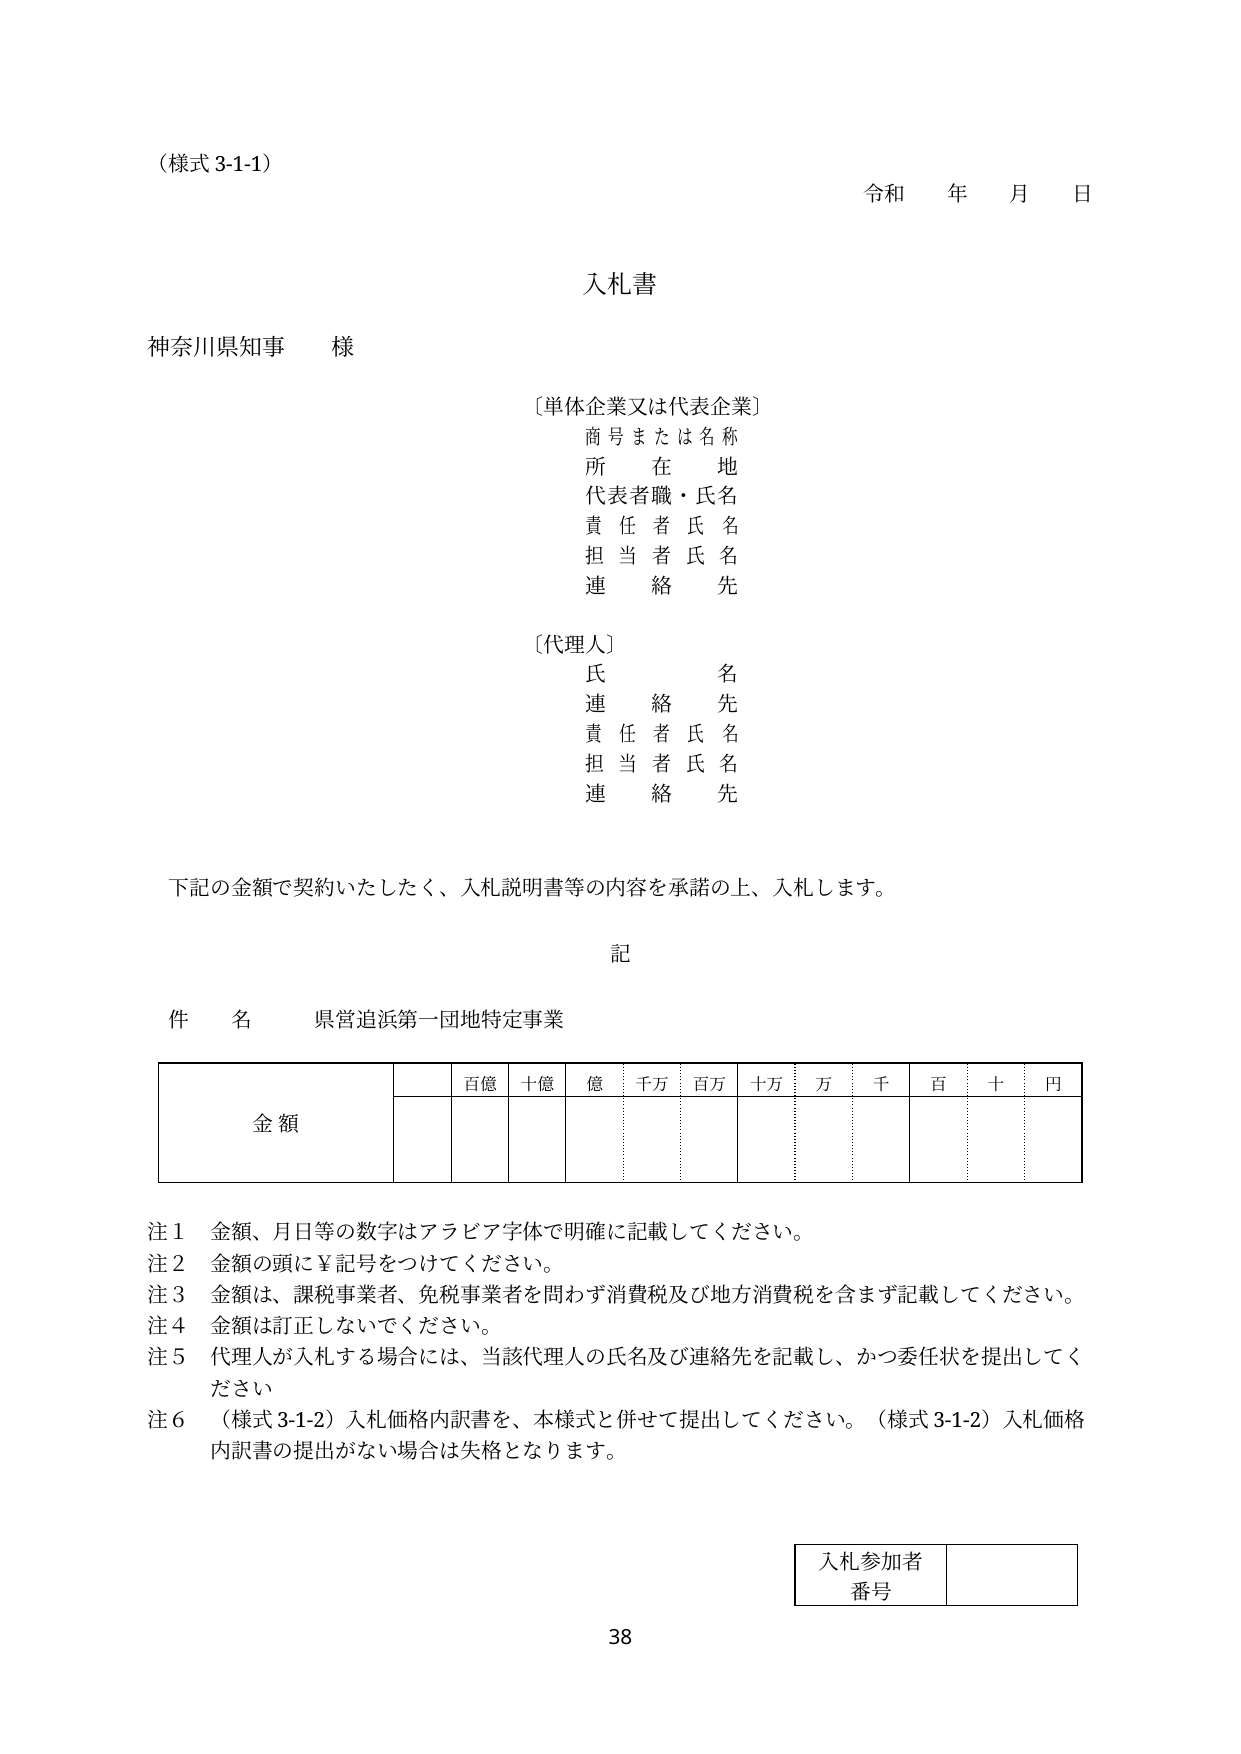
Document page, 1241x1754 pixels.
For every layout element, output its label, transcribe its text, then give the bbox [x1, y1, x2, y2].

text 神奈川県知事 様 [148, 329, 1092, 362]
subtitle 記 [148, 930, 1092, 968]
subtitle 下記の金額で契約いたしたく、入札説明書等の内容を承諾の上、入札します。 [148, 864, 1092, 902]
table_header 万 [795, 1064, 852, 1096]
table_header 円 [1024, 1064, 1081, 1096]
table_cell [394, 1097, 451, 1182]
table_cell [680, 1097, 737, 1182]
subtitle 件 名 県営追浜第一団地特定事業 [148, 996, 1092, 1034]
table_cell [738, 1097, 795, 1182]
text 連絡先 [497, 777, 1092, 807]
table_header 入札参加者 番号 [796, 1545, 946, 1605]
text 注５ 代理人が入札する場合には、当該代理人の氏名及び連絡先を記載し、かつ委任状を提出してください [148, 1339, 1092, 1402]
table_header 百億 [452, 1064, 508, 1096]
table_header 金 額 [159, 1064, 393, 1182]
text 令和 年 月 日 [148, 178, 1092, 208]
text 連絡先 [497, 570, 1092, 599]
table_cell [566, 1097, 623, 1182]
table_header 百万 [680, 1064, 737, 1096]
table_header 千万 [623, 1064, 680, 1096]
table_cell [795, 1097, 852, 1182]
table_cell [452, 1097, 508, 1182]
text 担当者氏名 [497, 748, 1092, 777]
table_cell [853, 1097, 909, 1182]
table_cell [509, 1097, 565, 1182]
text 代表者職・氏名 [497, 480, 1092, 510]
text 〔単体企業又は代表企業〕 [148, 390, 1092, 420]
table_header [394, 1064, 451, 1096]
table_cell [910, 1097, 967, 1182]
table_header [947, 1545, 1077, 1605]
text 所在地 [497, 450, 1092, 480]
text 注２ 金額の頭に￥記号をつけてください。 [148, 1246, 1092, 1277]
text 責任者氏名 [497, 718, 1092, 748]
text 注３ 金額は、課税事業者、免税事業者を問わず消費税及び地方消費税を含まず記載してください。 [148, 1277, 1092, 1308]
table_header 百 [910, 1064, 967, 1096]
table_header 十 [967, 1064, 1024, 1096]
table_cell [967, 1097, 1024, 1182]
text （様式3-1-1） [148, 148, 1092, 178]
table_header 十万 [738, 1064, 795, 1096]
text 責任者氏名 [497, 510, 1092, 540]
text 注１ 金額、月日等の数字はアラビア字体で明確に記載してください。 [148, 1214, 1092, 1246]
text 氏名 [497, 658, 1092, 688]
text 注６ （様式3-1-2）入札価格内訳書を、本様式と併せて提出してください。（様式3-1-2）入札価格内訳書の提出がない場合は失格となります。 [148, 1402, 1092, 1464]
table_header 億 [566, 1064, 623, 1096]
text 商号または名称 [497, 420, 1092, 450]
text 連絡先 [497, 688, 1092, 718]
table_cell [623, 1097, 680, 1182]
text 担当者氏名 [497, 540, 1092, 570]
text 入札書 [148, 264, 1092, 301]
text 〔代理人〕 [148, 628, 1092, 658]
table_header 十億 [509, 1064, 565, 1096]
table_cell [1024, 1097, 1081, 1182]
table_header 千 [853, 1064, 909, 1096]
text 注４ 金額は訂正しないでください。 [148, 1308, 1092, 1339]
